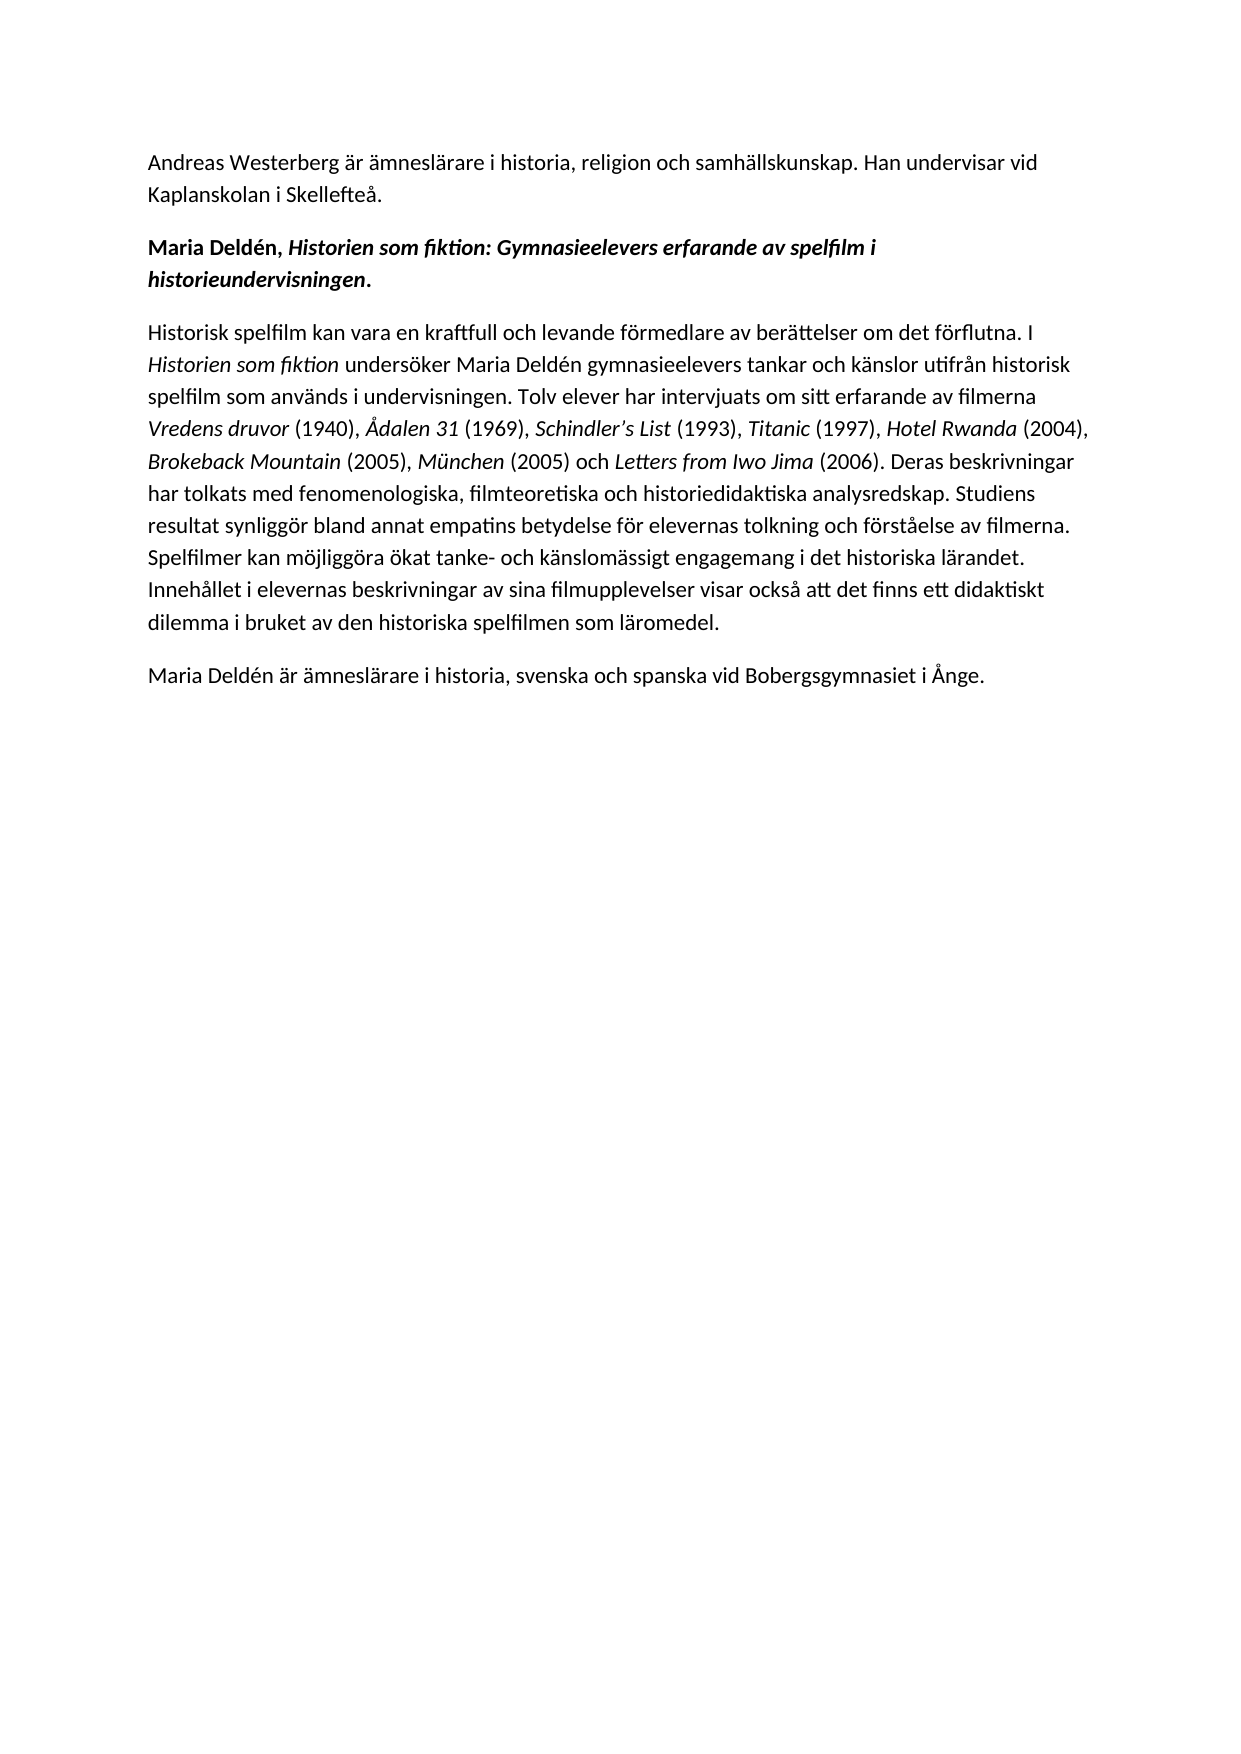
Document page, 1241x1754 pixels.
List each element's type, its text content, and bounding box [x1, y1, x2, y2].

text Maria Deldén är ämneslärare i historia, svenska och spanska vid Bobergsgymnasiet i Ånge. [148, 661, 1093, 689]
text Historisk spelfilm kan vara en kraftfull och levande förmedlare av berättelser om det förflutna. I Historien som fiktion undersöker Maria Deldén gymnasieelevers tankar och känslor utifrån historisk spelfilm som används i undervisningen. Tolv elever har intervjuats om sitt erfarande av filmerna Vredens druvor (1940), Ådalen 31 (1969), Schindler’s List (1993), Titanic (1997), Hotel Rwanda (2004), Brokeback Mountain (2005), München (2005) och Letters from Iwo Jima (2006). Deras beskrivningar har tolkats med fenomenologiska, filmteoretiska och historiedidaktiska analysredskap. Studiens resultat synliggör bland annat empatins betydelse för elevernas tolkning och förståelse av filmerna. Spelfilmer kan möjliggöra ökat tanke- och känslomässigt engagemang i det historiska lärandet. Innehållet i elevernas beskrivningar av sina filmupplevelser visar också att det finns ett didaktiskt dilemma i bruket av den historiska spelfilmen som läromedel. [148, 318, 1093, 636]
text Maria Deldén, Historien som fiktion: Gymnasieelevers erfarande av spelfilm i historieundervisningen. [148, 233, 1093, 293]
text Andreas Westerberg är ämneslärare i historia, religion och samhällskunskap. Han undervisar vid Kaplanskolan i Skellefteå. [148, 148, 1093, 208]
